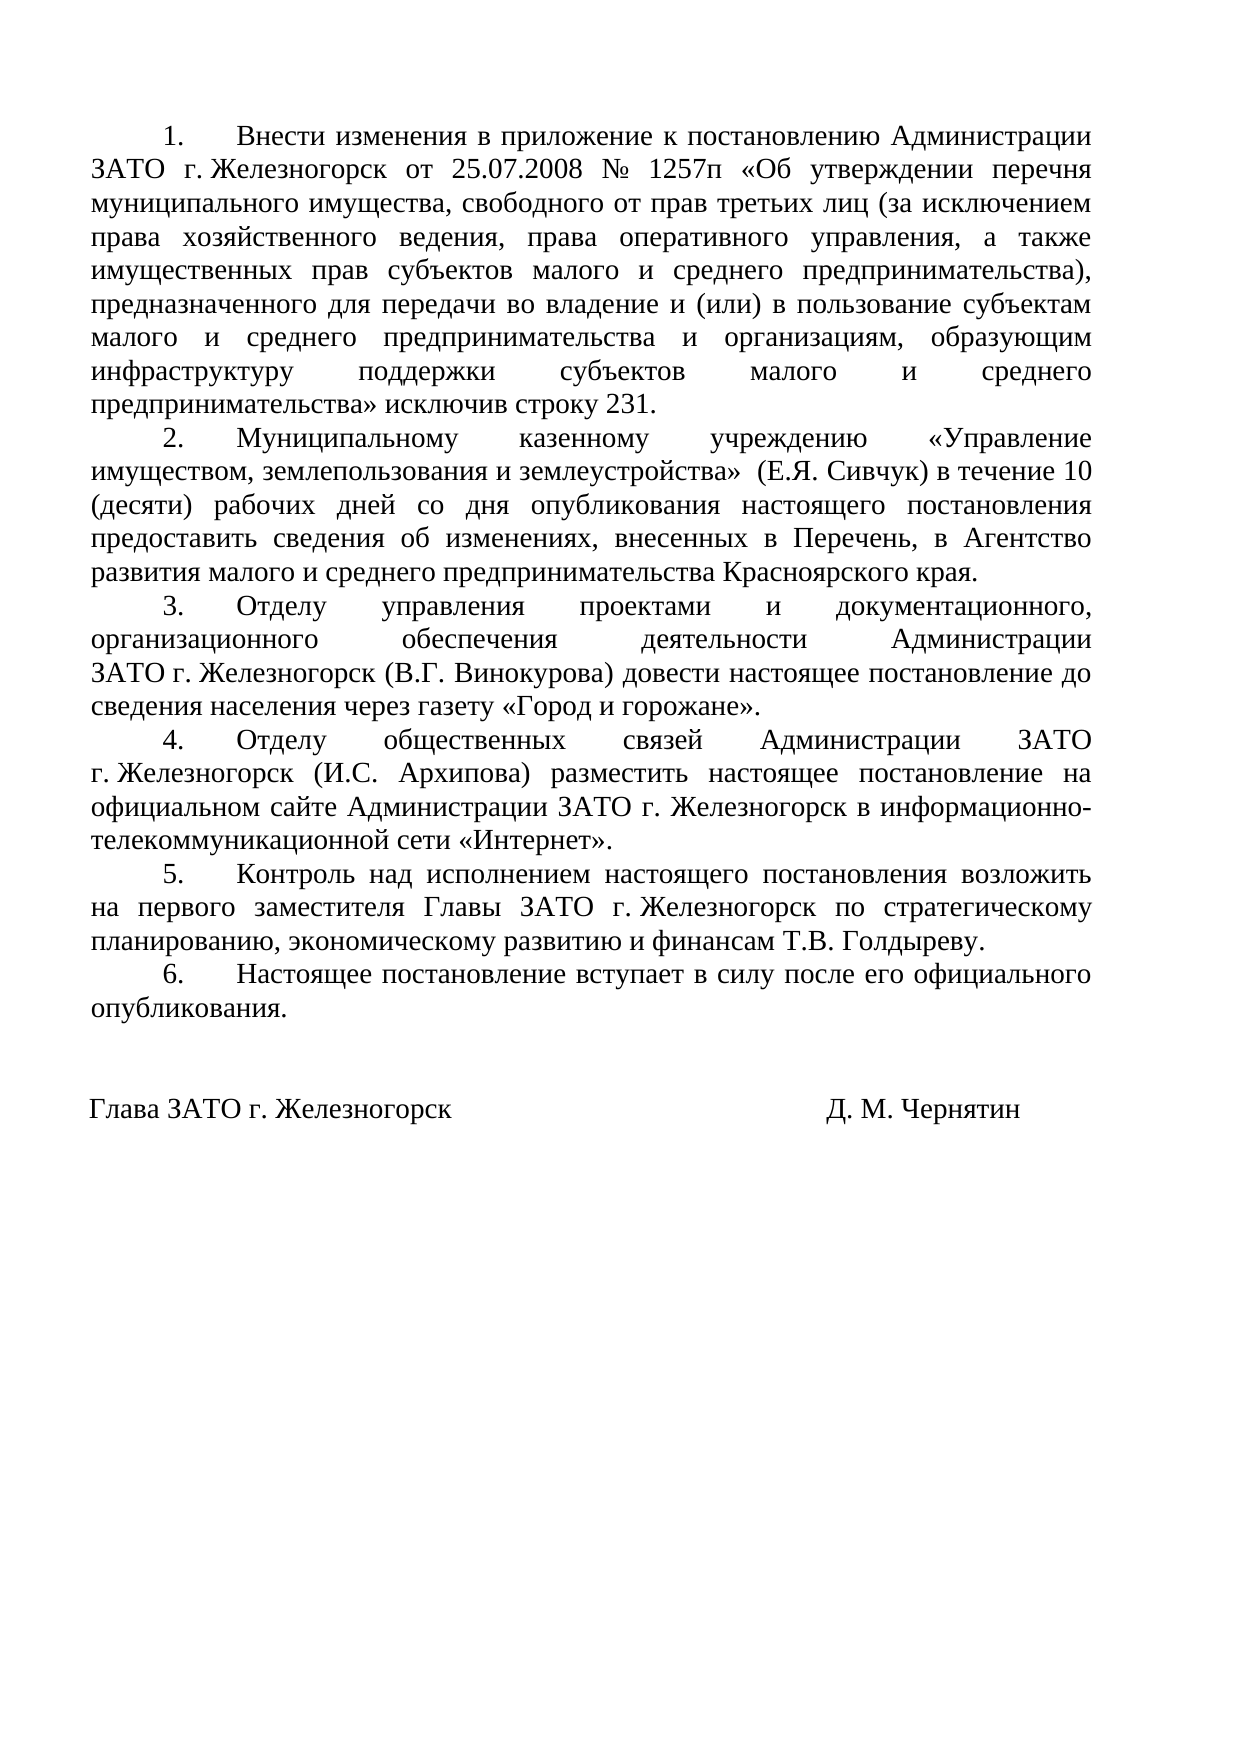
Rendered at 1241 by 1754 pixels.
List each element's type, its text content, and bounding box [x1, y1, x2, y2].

list Контроль над исполнением настоящего постановления возложить на первого заместителя Главы ЗАТО г. Железногорск по стратегическому планированию, экономическому развитию и финансам Т.В. Голдыреву. [91, 856, 1092, 957]
list Муниципальному казенному учреждению «Управление имуществом, землепользования и землеустройства» (Е.Я. Сивчук) в течение 10 (десяти) рабочих дней со дня опубликования настоящего постановления предоставить сведения об изменениях, внесенных в Перечень, в Агентство развития малого и среднего предпринимательства Красноярского края. [91, 420, 1092, 588]
list Внести изменения в приложение к постановлению Администрации ЗАТО г. Железногорск от 25.07.2008 № 1257п «Об утверждении перечня муниципального имущества, свободного от прав третьих лиц (за исключением права хозяйственного ведения, права оперативного управления, а также имущественных прав субъектов малого и среднего предпринимательства), предназначенного для передачи во владение и (или) в пользование субъектам малого и среднего предпринимательства и организациям, образующим инфраструктуру поддержки субъектов малого и среднего предпринимательства» исключив строку 231. [91, 118, 1092, 420]
text Глава ЗАТО г. Железногорск Д. М. Чернятин [88, 1091, 1092, 1124]
list Отделу управления проектами и документационного, организационного обеспечения деятельности Администрации ЗАТО г. Железногорск (В.Г. Винокурова) довести настоящее постановление до сведения населения через газету «Город и горожане». [91, 588, 1092, 722]
list Отделу общественных связей Администрации ЗАТО г. Железногорск (И.С. Архипова) разместить настоящее постановление на официальном сайте Администрации ЗАТО г. Железногорск в информационно-телекоммуникационной сети «Интернет». [91, 722, 1092, 856]
list Настоящее постановление вступает в силу после его официального опубликования. [91, 957, 1092, 1024]
